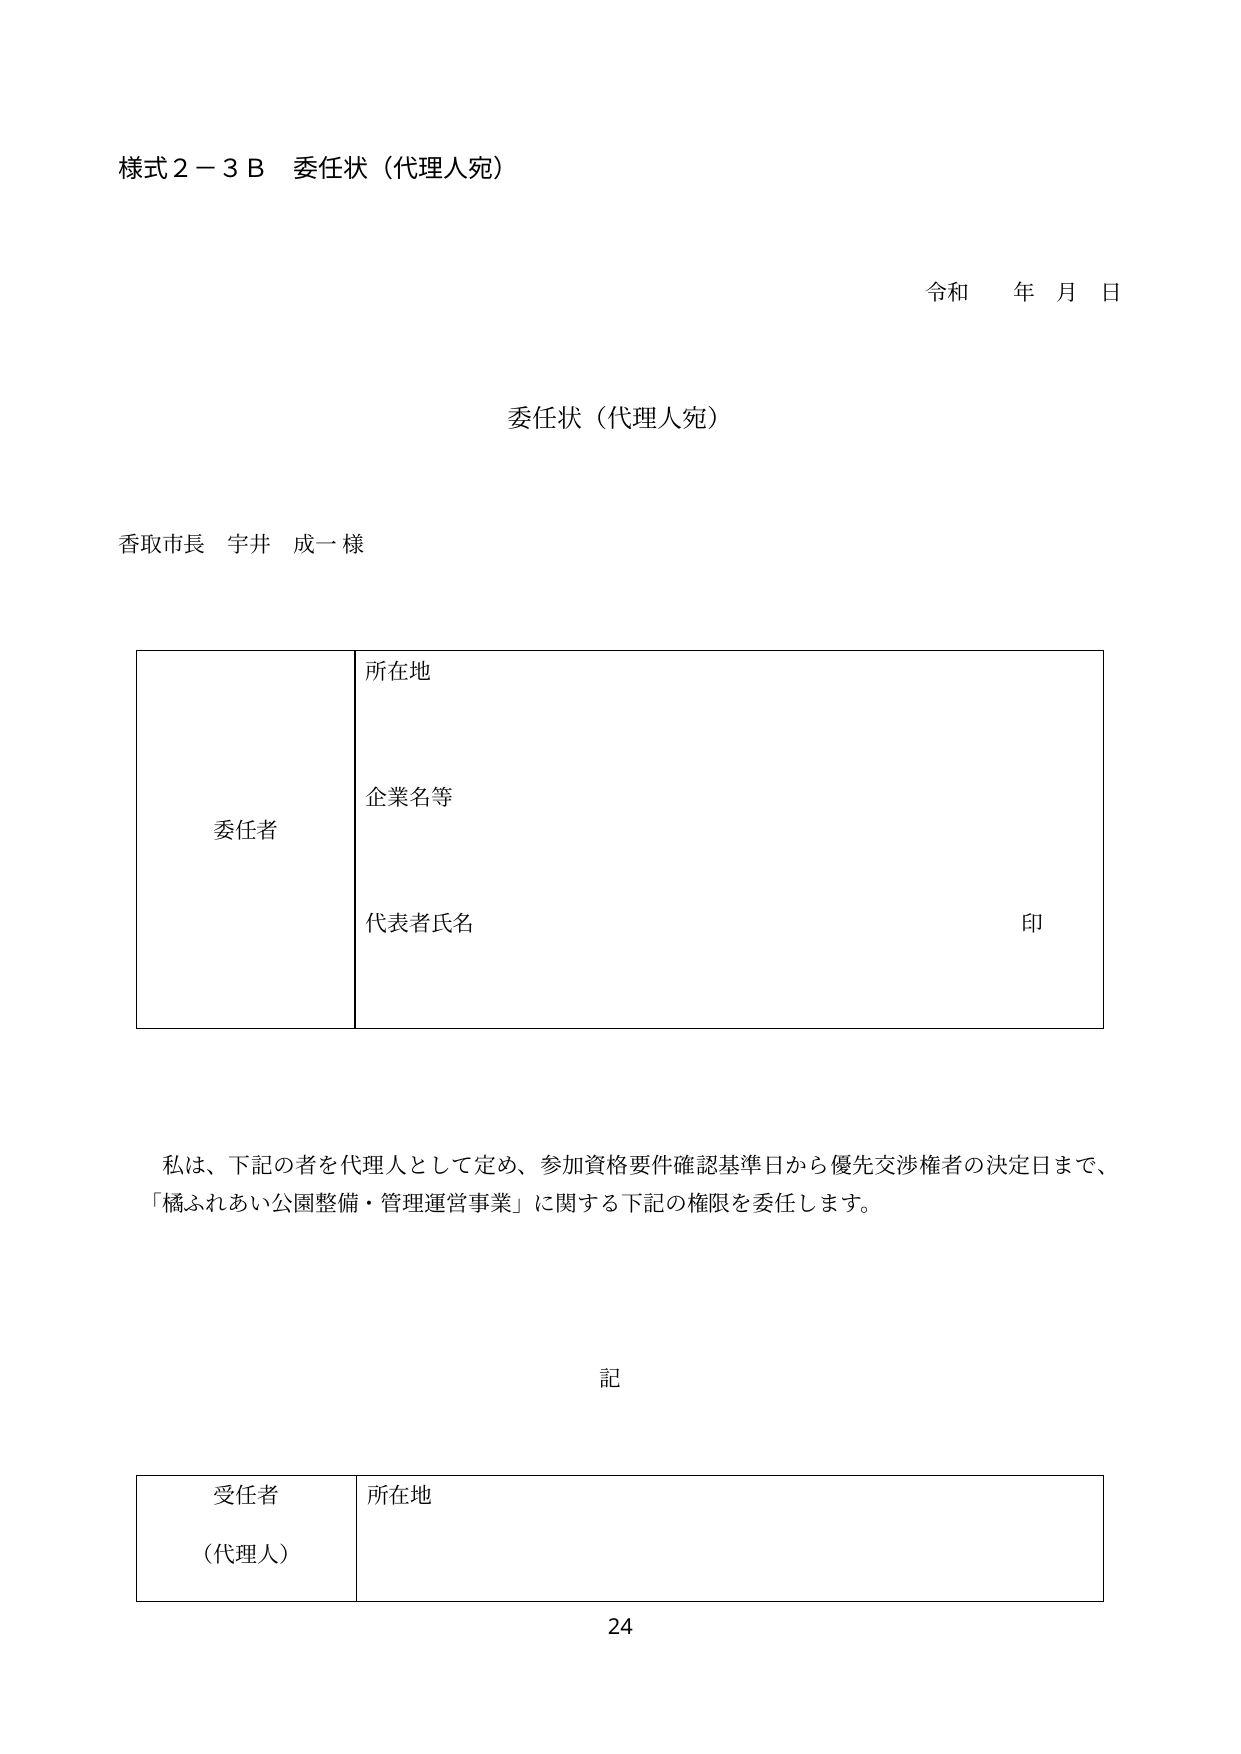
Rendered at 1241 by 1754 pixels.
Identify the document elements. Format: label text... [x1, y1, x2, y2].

text 香取市長 宇井 成一 様 [118, 524, 1122, 562]
text 記 [118, 1358, 1122, 1396]
subtitle 様式２－３Ｂ 委任状（代理人宛） [118, 148, 1240, 186]
table_header 所在地 企業名等 役職名 氏名 印 [357, 1476, 1103, 1601]
table_header 委任者 [137, 651, 354, 1028]
table_header 受任者 （代理人） [137, 1476, 356, 1601]
text 委任状（代理人宛） [118, 398, 1122, 436]
text 令和 年 月 日 [118, 272, 1122, 310]
table_header 所在地 企業名等 代表者氏名 印 [356, 651, 1103, 1028]
text 私は、下記の者を代理人として定め、参加資格要件確認基準日から優先交渉権者の決定日まで、「橘ふれあい公園整備・管理運営事業」に関する下記の権限を委任します。 [140, 1146, 1122, 1221]
